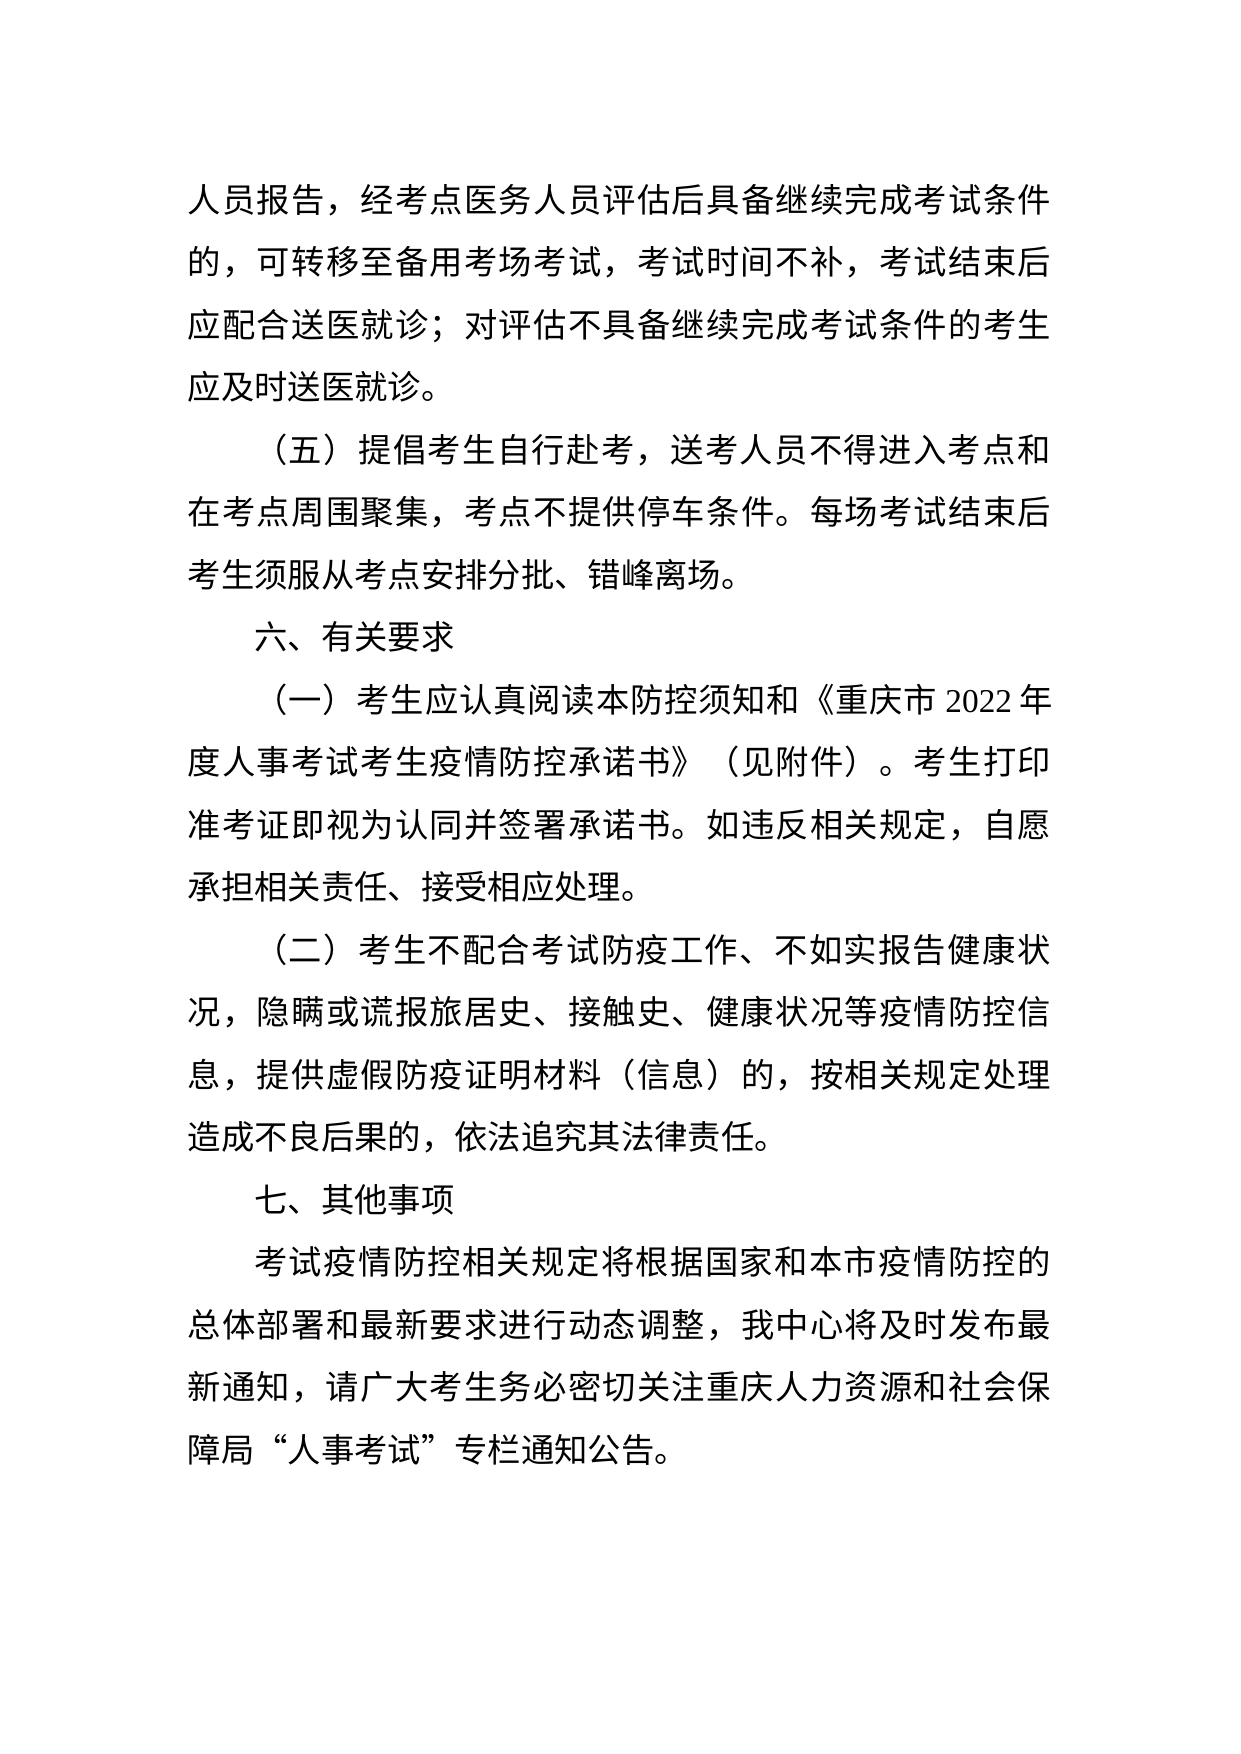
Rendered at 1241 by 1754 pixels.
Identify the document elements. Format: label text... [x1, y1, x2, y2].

text （一）考生应认真阅读本防控须知和《重庆市2022年度人事考试考生疫情防控承诺书》（见附件）。考生打印准考证即视为认同并签署承诺书。如违反相关规定，自愿承担相关责任、接受相应处理。 [187, 662, 1053, 912]
text 考试疫情防控相关规定将根据国家和本市疫情防控的总体部署和最新要求进行动态调整，我中心将及时发布最新通知，请广大考生务必密切关注重庆人力资源和社会保障局“人事考试”专栏通知公告。 [187, 1224, 1053, 1474]
text （五）提倡考生自行赴考，送考人员不得进入考点和在考点周围聚集，考点不提供停车条件。每场考试结束后，考生须服从考点安排分批、错峰离场。 [187, 412, 1053, 599]
text 六、有关要求 [187, 599, 1053, 662]
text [187, 162, 1053, 412]
text （二）考生不配合考试防疫工作、不如实报告健康状况，隐瞒或谎报旅居史、接触史、健康状况等疫情防控信息，提供虚假防疫证明材料（信息）的，按相关规定处理。造成不良后果的，依法追究其法律责任。 [187, 912, 1053, 1162]
text 七、其他事项 [187, 1162, 1053, 1224]
